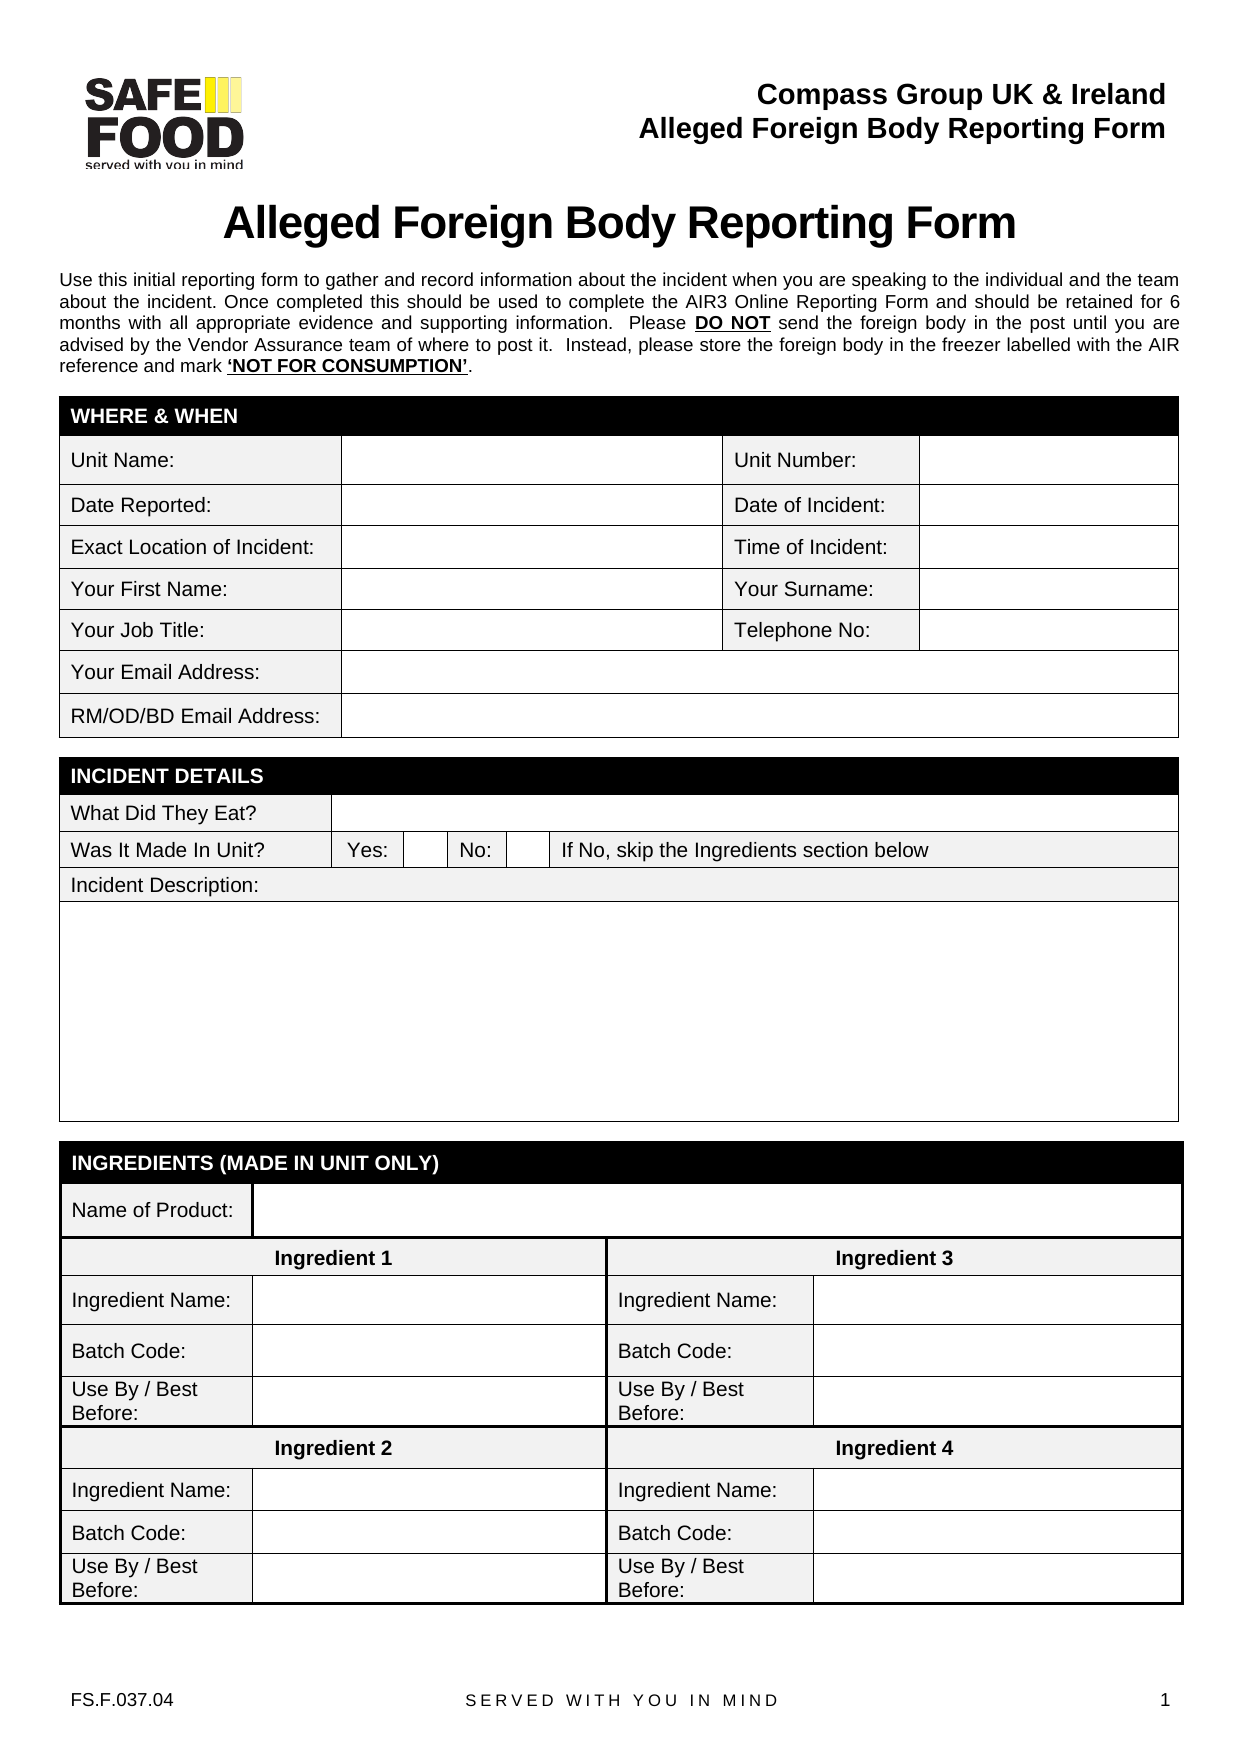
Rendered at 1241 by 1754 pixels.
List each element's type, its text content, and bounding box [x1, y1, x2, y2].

table_cell No: [448, 832, 506, 867]
table_cell Use By / Best Before: [62, 1377, 252, 1425]
table_cell [332, 795, 1178, 831]
table_cell [253, 1276, 605, 1324]
table_cell [342, 610, 722, 650]
table_cell [60, 902, 1178, 1121]
table_cell [920, 610, 1178, 650]
table_cell [342, 694, 1178, 737]
table_cell [920, 436, 1178, 484]
table_cell Batch Code: [62, 1511, 252, 1553]
table_cell Date Reported: [60, 485, 341, 525]
table_cell [342, 485, 722, 525]
table_cell Telephone No: [723, 610, 919, 650]
table_cell What Did They Eat? [60, 795, 331, 831]
table_header INGREDIENTS (MADE IN UNIT ONLY) [62, 1144, 1181, 1180]
table_cell [253, 1325, 605, 1376]
table_cell Ingredient Name: [608, 1276, 813, 1324]
table_cell Ingredient Name: [62, 1469, 252, 1510]
table_cell Use By / Best Before: [62, 1554, 252, 1602]
table_cell Time of Incident: [723, 526, 919, 568]
table_cell [254, 1184, 1181, 1236]
table_cell [342, 526, 722, 568]
table_cell Incident Description: [60, 868, 1178, 901]
table_cell [253, 1554, 605, 1602]
table_header WHERE & WHEN [60, 397, 1178, 435]
table_cell [814, 1276, 1181, 1324]
table_cell Your Surname: [723, 569, 919, 609]
table_cell Your Job Title: [60, 610, 341, 650]
table_cell [342, 436, 722, 484]
table_cell Your First Name: [60, 569, 341, 609]
table_cell If No, skip the Ingredients section below [550, 832, 1178, 867]
table_cell Batch Code: [608, 1325, 813, 1376]
table_cell [404, 832, 447, 867]
table_header INCIDENT DETAILS [60, 758, 1178, 794]
table_cell Date of Incident: [723, 485, 919, 525]
table_cell Use By / Best Before: [608, 1554, 813, 1602]
table_cell Ingredient 1 [62, 1239, 605, 1275]
table_cell Exact Location of Incident: [60, 526, 341, 568]
table_cell Your Email Address: [60, 651, 341, 693]
table_cell Yes: [332, 832, 403, 867]
table_cell [814, 1325, 1181, 1376]
table_cell [920, 569, 1178, 609]
picture [85, 77, 248, 169]
table_cell Name of Product: [62, 1184, 251, 1236]
table_cell [920, 526, 1178, 568]
table_cell [920, 485, 1178, 525]
table_cell [814, 1377, 1181, 1425]
table_cell Ingredient 4 [608, 1428, 1181, 1468]
table_cell [507, 832, 549, 867]
table_cell [342, 569, 722, 609]
table_cell Batch Code: [62, 1325, 252, 1376]
table_cell [253, 1469, 605, 1510]
table_cell RM/OD/BD Email Address: [60, 694, 341, 737]
table_cell Ingredient 2 [62, 1428, 605, 1468]
subtitle Alleged Foreign Body Reporting Form [59, 195, 1181, 248]
table_cell Ingredient Name: [62, 1276, 252, 1324]
table_cell [814, 1469, 1181, 1510]
table_cell Unit Name: [60, 436, 341, 484]
table_cell Ingredient Name: [608, 1469, 813, 1510]
table_cell [253, 1511, 605, 1553]
table_cell Unit Number: [723, 436, 919, 484]
text Use this initial reporting form to gather and record information about the incident when you are speaking to the individual and the team about the incident. Once completed this should be used to complete the AIR3 Online Reporting Form and should be retained for 6 months with all appropriate evidence and supporting information. Please DO NOT send the foreign body in the post until you are advised by the Vendor Assurance team of where to post it. Instead, please store the foreign body in the freezer labelled with the AIR reference and mark ‘NOT FOR CONSUMPTION’. [59, 269, 1181, 377]
table_cell Ingredient 3 [608, 1239, 1181, 1275]
table_cell Batch Code: [608, 1511, 813, 1553]
table_cell [253, 1377, 605, 1425]
table_cell Was It Made In Unit? [60, 832, 331, 867]
table_cell [342, 651, 1178, 693]
table_cell [814, 1554, 1181, 1602]
table_cell Use By / Best Before: [608, 1377, 813, 1425]
table_cell [814, 1511, 1181, 1553]
